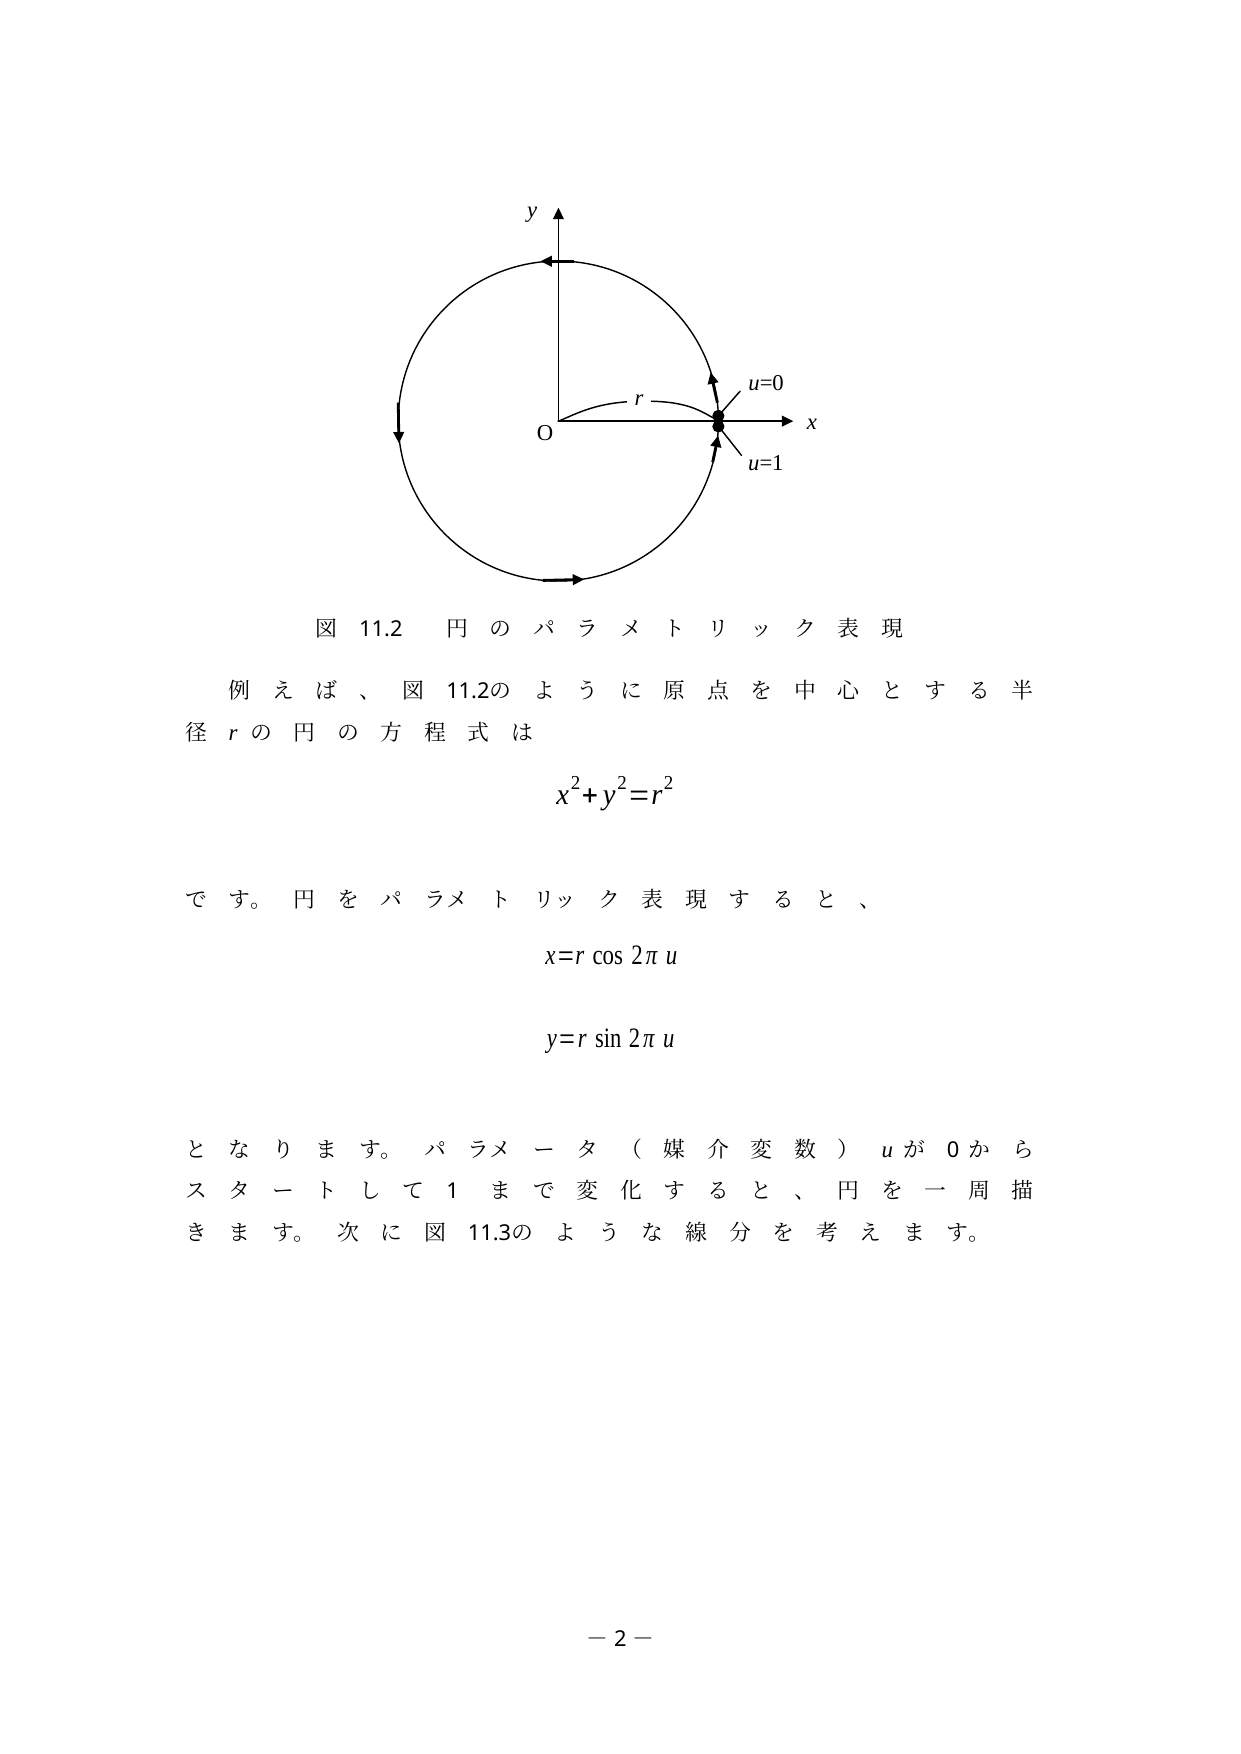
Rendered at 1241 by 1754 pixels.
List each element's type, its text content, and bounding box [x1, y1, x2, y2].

text 図11.2 円のパラメトリック表現 [185, 606, 1056, 648]
text 例えば、図11.2のように原点を中心とする半径rの円の方程式は [185, 669, 1056, 752]
text となります。パラメータ（媒介変数）uが0からスタートして1まで変化すると、円を一周描きます。次に図11.3のような線分を考えます。 [185, 1127, 1056, 1252]
text です。円をパラメトリック表現すると、 [185, 877, 1056, 919]
